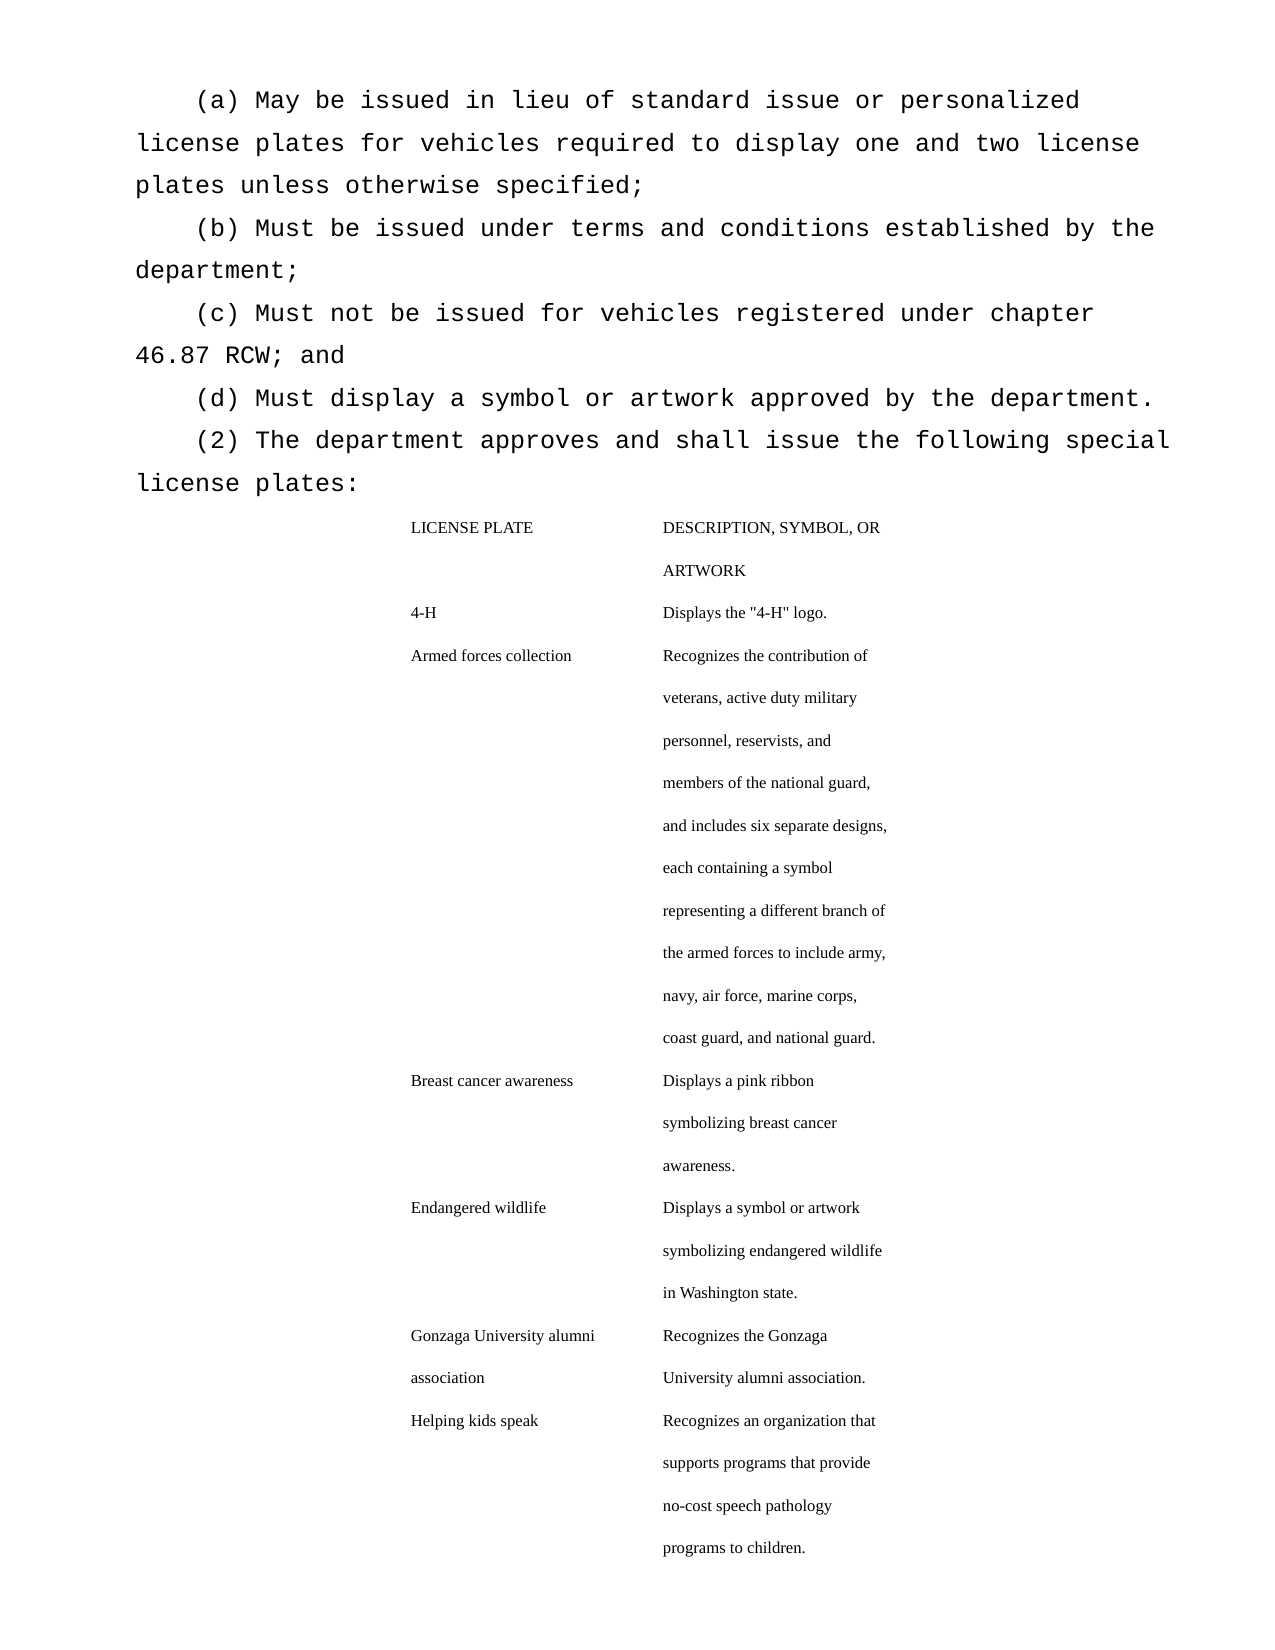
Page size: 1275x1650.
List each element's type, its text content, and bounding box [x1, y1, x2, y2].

table_cell 4-H [399, 585, 651, 627]
table_cell Breast cancer awareness [399, 1053, 651, 1180]
text (2) The department approves and shall issue the following special license plates: [135, 415, 1170, 500]
table_header DESCRIPTION, SYMBOL, OR ARTWORK [651, 500, 906, 585]
text (d) Must display a symbol or artwork approved by the department. [135, 372, 1170, 415]
table_cell Recognizes the Gonzaga University alumni association. [651, 1308, 906, 1392]
table_cell Recognizes an organization that supports programs that provide no-cost speech pathology programs to children. [651, 1393, 906, 1562]
table_cell Endangered wildlife [399, 1180, 651, 1307]
table_cell Recognizes the contribution of veterans, active duty military personnel, reservists, and members of the national guard, and includes six separate designs, each containing a symbol representing a different branch of the armed forces to include army, navy, air force, marine corps, coast guard, and national guard. [651, 628, 906, 1052]
text (a) May be issued in lieu of standard issue or personalized license plates for vehicles required to display one and two license plates unless otherwise specified; [135, 75, 1170, 202]
table_cell Helping kids speak [399, 1393, 651, 1562]
table_cell Armed forces collection [399, 628, 651, 1052]
table_cell Gonzaga University alumni association [399, 1308, 651, 1392]
table_cell Displays a pink ribbon symbolizing breast cancer awareness. [651, 1053, 906, 1180]
table_header LICENSE PLATE [399, 500, 651, 585]
table_cell Displays a symbol or artwork symbolizing endangered wildlife in Washington state. [651, 1180, 906, 1307]
text (b) Must be issued under terms and conditions established by the department; [135, 202, 1170, 287]
table_cell Displays the "4-H" logo. [651, 585, 906, 627]
text (c) Must not be issued for vehicles registered under chapter 46.87 RCW; and [135, 287, 1170, 372]
